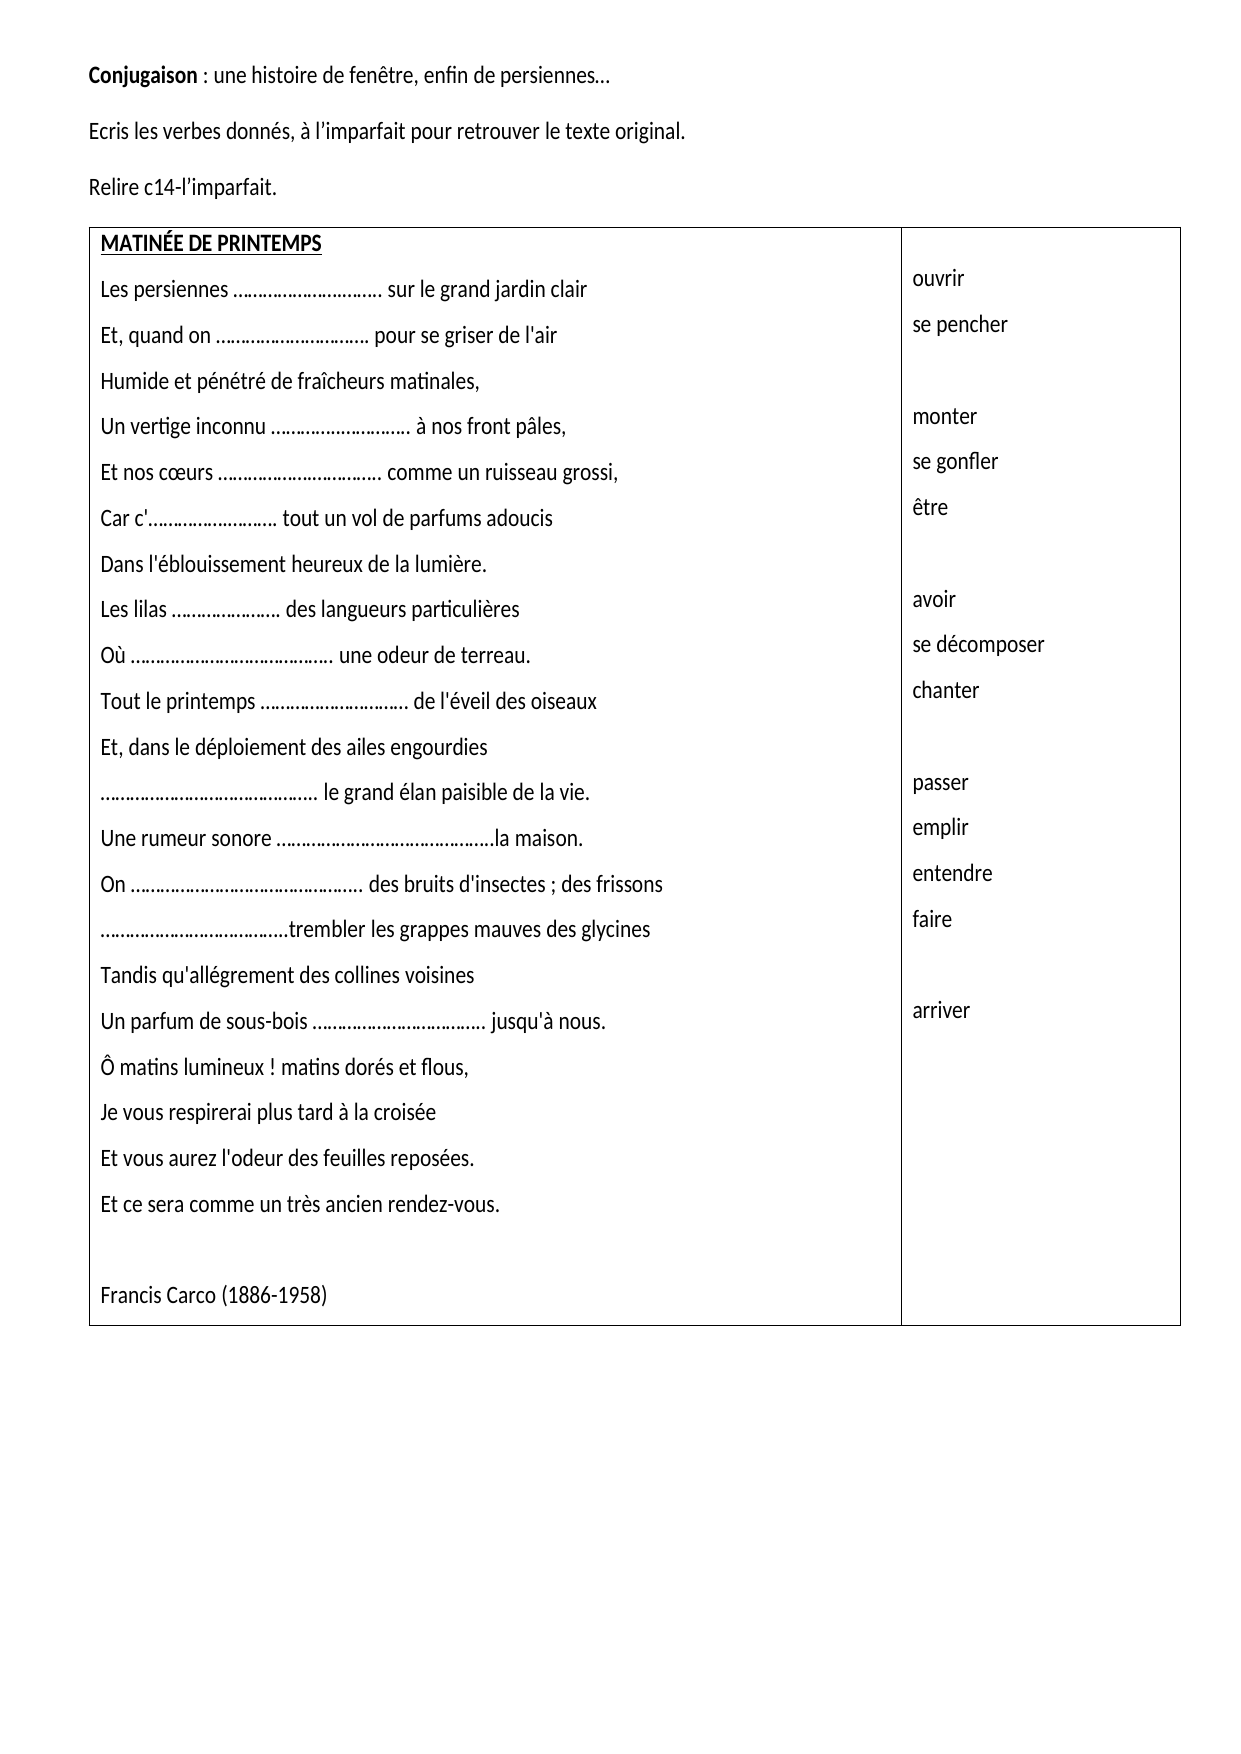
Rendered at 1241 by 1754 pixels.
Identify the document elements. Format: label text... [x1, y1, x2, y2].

table_header MATINÉE DE PRINTEMPS Les persiennes ………………….…….. sur le grand jardin clair Et, quand on …………………………. pour se griser de l'air Humide et pénétré de fraîcheurs matinales, Un vertige inconnu …………..………….. à nos front pâles, Et nos cœurs ……………….………….. comme un ruisseau grossi, Car c'…………….………. tout un vol de parfums adoucis Dans l'éblouissement heureux de la lumière. Les lilas …………………. des langueurs particulières Où ………………………………….. une odeur de terreau. Tout le printemps ………………………… de l'éveil des oiseaux Et, dans le déploiement des ailes engourdies …………………………………….. le grand élan paisible de la vie. Une rumeur sonore ……………………………………..la maison. On ……………………………………….. des bruits d'insectes ; des frissons ………………………………..trembler les grappes mauves des glycines Tandis qu'allégrement des collines voisines Un parfum de sous-bois …………………………….. jusqu'à nous. Ô matins lumineux ! matins dorés et flous, Je vous respirerai plus tard à la croisée Et vous aurez l'odeur des feuilles reposées. Et ce sera comme un très ancien rendez-vous. Francis Carco (1886-1958) [90, 228, 901, 1325]
text Relire c14-l’imparfait. [89, 171, 1181, 201]
text Ecris les verbes donnés, à l’imparfait pour retrouver le texte original. [89, 115, 1181, 145]
text Conjugaison : une histoire de fenêtre, enfin de persiennes… [89, 59, 1181, 89]
table_header ouvrir se pencher monter se gonfler être avoir se décomposer chanter passer emplir entendre faire arriver [902, 228, 1180, 1325]
